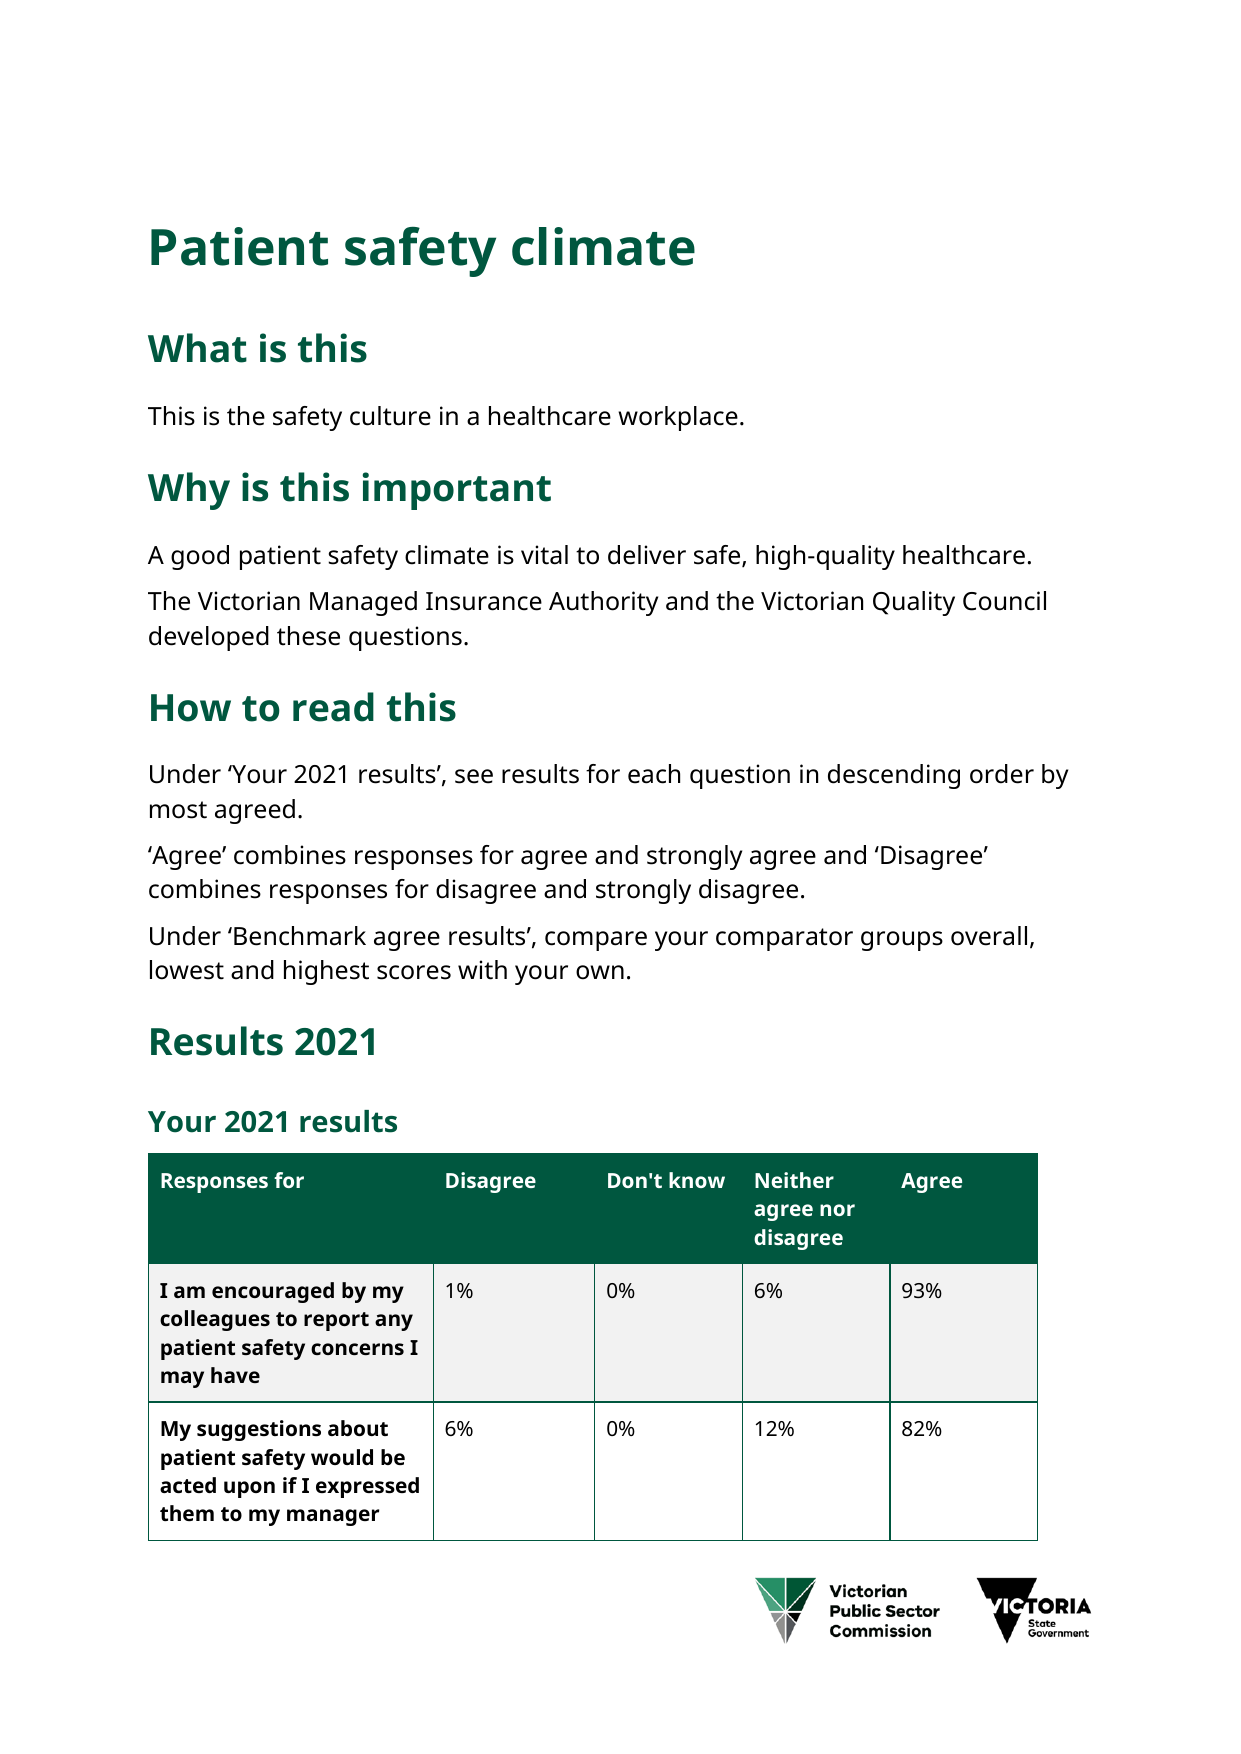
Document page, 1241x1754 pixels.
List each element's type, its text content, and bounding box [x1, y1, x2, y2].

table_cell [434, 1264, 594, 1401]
text Under ‘Benchmark agree results’, compare your comparator groups overall, lowest and highest scores with your own. [148, 918, 1092, 986]
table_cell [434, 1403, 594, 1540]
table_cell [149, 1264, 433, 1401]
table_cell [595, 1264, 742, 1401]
text Under ‘Your 2021 results’, see results for each question in descending order by most agreed. [148, 757, 1092, 825]
subtitle What is this [148, 323, 1092, 374]
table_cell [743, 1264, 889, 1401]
subtitle How to read this [148, 681, 1092, 732]
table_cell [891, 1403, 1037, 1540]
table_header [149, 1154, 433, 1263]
subtitle Your 2021 results [148, 1102, 1092, 1141]
subtitle Why is this important [148, 462, 1092, 513]
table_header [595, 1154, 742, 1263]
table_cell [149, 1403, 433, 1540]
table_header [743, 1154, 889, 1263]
text ‘Agree’ combines responses for agree and strongly agree and ‘Disagree’ combines responses for disagree and strongly disagree. [148, 838, 1092, 906]
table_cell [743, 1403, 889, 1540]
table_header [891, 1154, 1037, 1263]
subtitle Patient safety climate [148, 212, 1092, 280]
subtitle Results 2021 [148, 1016, 1092, 1067]
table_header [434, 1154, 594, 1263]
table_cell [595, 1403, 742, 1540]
text The Victorian Managed Insurance Authority and the Victorian Quality Council developed these questions. [148, 584, 1092, 652]
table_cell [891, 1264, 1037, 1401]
text A good patient safety climate is vital to deliver safe, high-quality healthcare. [148, 538, 1092, 572]
text This is the safety culture in a healthcare workplace. [148, 398, 1092, 433]
picture [754, 1577, 1093, 1645]
